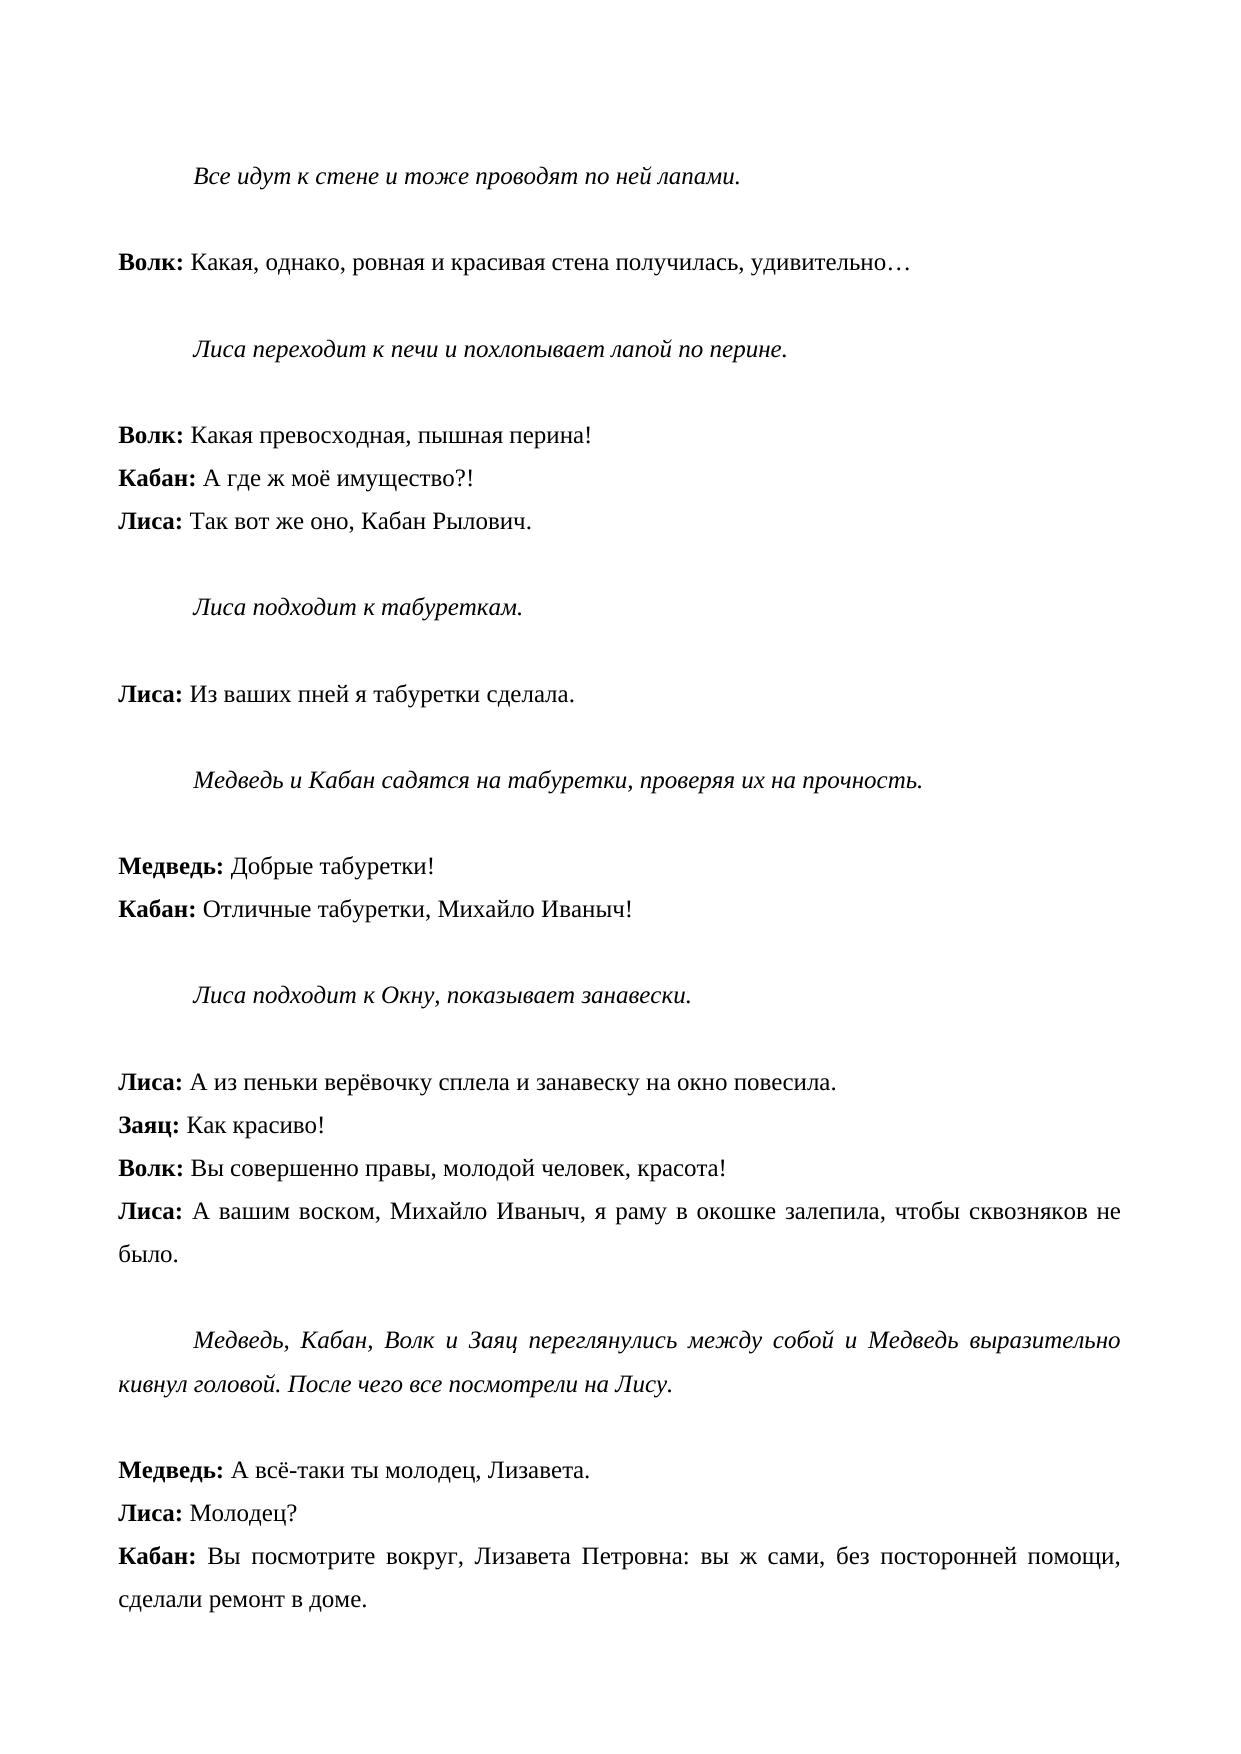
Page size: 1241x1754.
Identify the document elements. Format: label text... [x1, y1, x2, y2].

text Лиса подходит к табуреткам. [118, 592, 1122, 621]
text Все идут к стене и тоже проводят по ней лапами. [118, 161, 1122, 190]
text Лиса: Молодец? [118, 1498, 1122, 1527]
text Лиса: А вашим воском, Михайло Иваныч, я раму в окошке залепила, чтобы сквозняков не было. [118, 1196, 1122, 1268]
text Лиса подходит к Окну, показывает занавески. [118, 981, 1122, 1009]
text Медведь: Добрые табуретки! [118, 851, 1122, 880]
text Кабан: Вы посмотрите вокруг, Лизавета Петровна: вы ж сами, без посторонней помощи, сделали ремонт в доме. [118, 1541, 1122, 1613]
text Лиса переходит к печи и похлопывает лапой по перине. [118, 334, 1122, 362]
text Лиса: Так вот же оно, Кабан Рылович. [118, 506, 1122, 535]
text Заяц: Как красиво! [118, 1110, 1122, 1139]
text Кабан: Отличные табуретки, Михайло Иваныч! [118, 894, 1122, 923]
text Кабан: А где ж моё имущество?! [118, 463, 1122, 492]
text Лиса: Из ваших пней я табуретки сделала. [118, 679, 1122, 707]
text Лиса: А из пеньки верёвочку сплела и занавеску на окно повесила. [118, 1067, 1122, 1096]
text Волк: Вы совершенно правы, молодой человек, красота! [118, 1153, 1122, 1182]
text Волк: Какая, однако, ровная и красивая стена получилась, удивительно… [118, 247, 1122, 276]
text Медведь, Кабан, Волк и Заяц переглянулись между собой и Медведь выразительно кивнул головой. После чего все посмотрели на Лису. [118, 1326, 1122, 1397]
text Волк: Какая превосходная, пышная перина! [118, 420, 1122, 449]
text Медведь: А всё-таки ты молодец, Лизавета. [118, 1455, 1122, 1484]
text Медведь и Кабан садятся на табуретки, проверяя их на прочность. [118, 765, 1122, 794]
